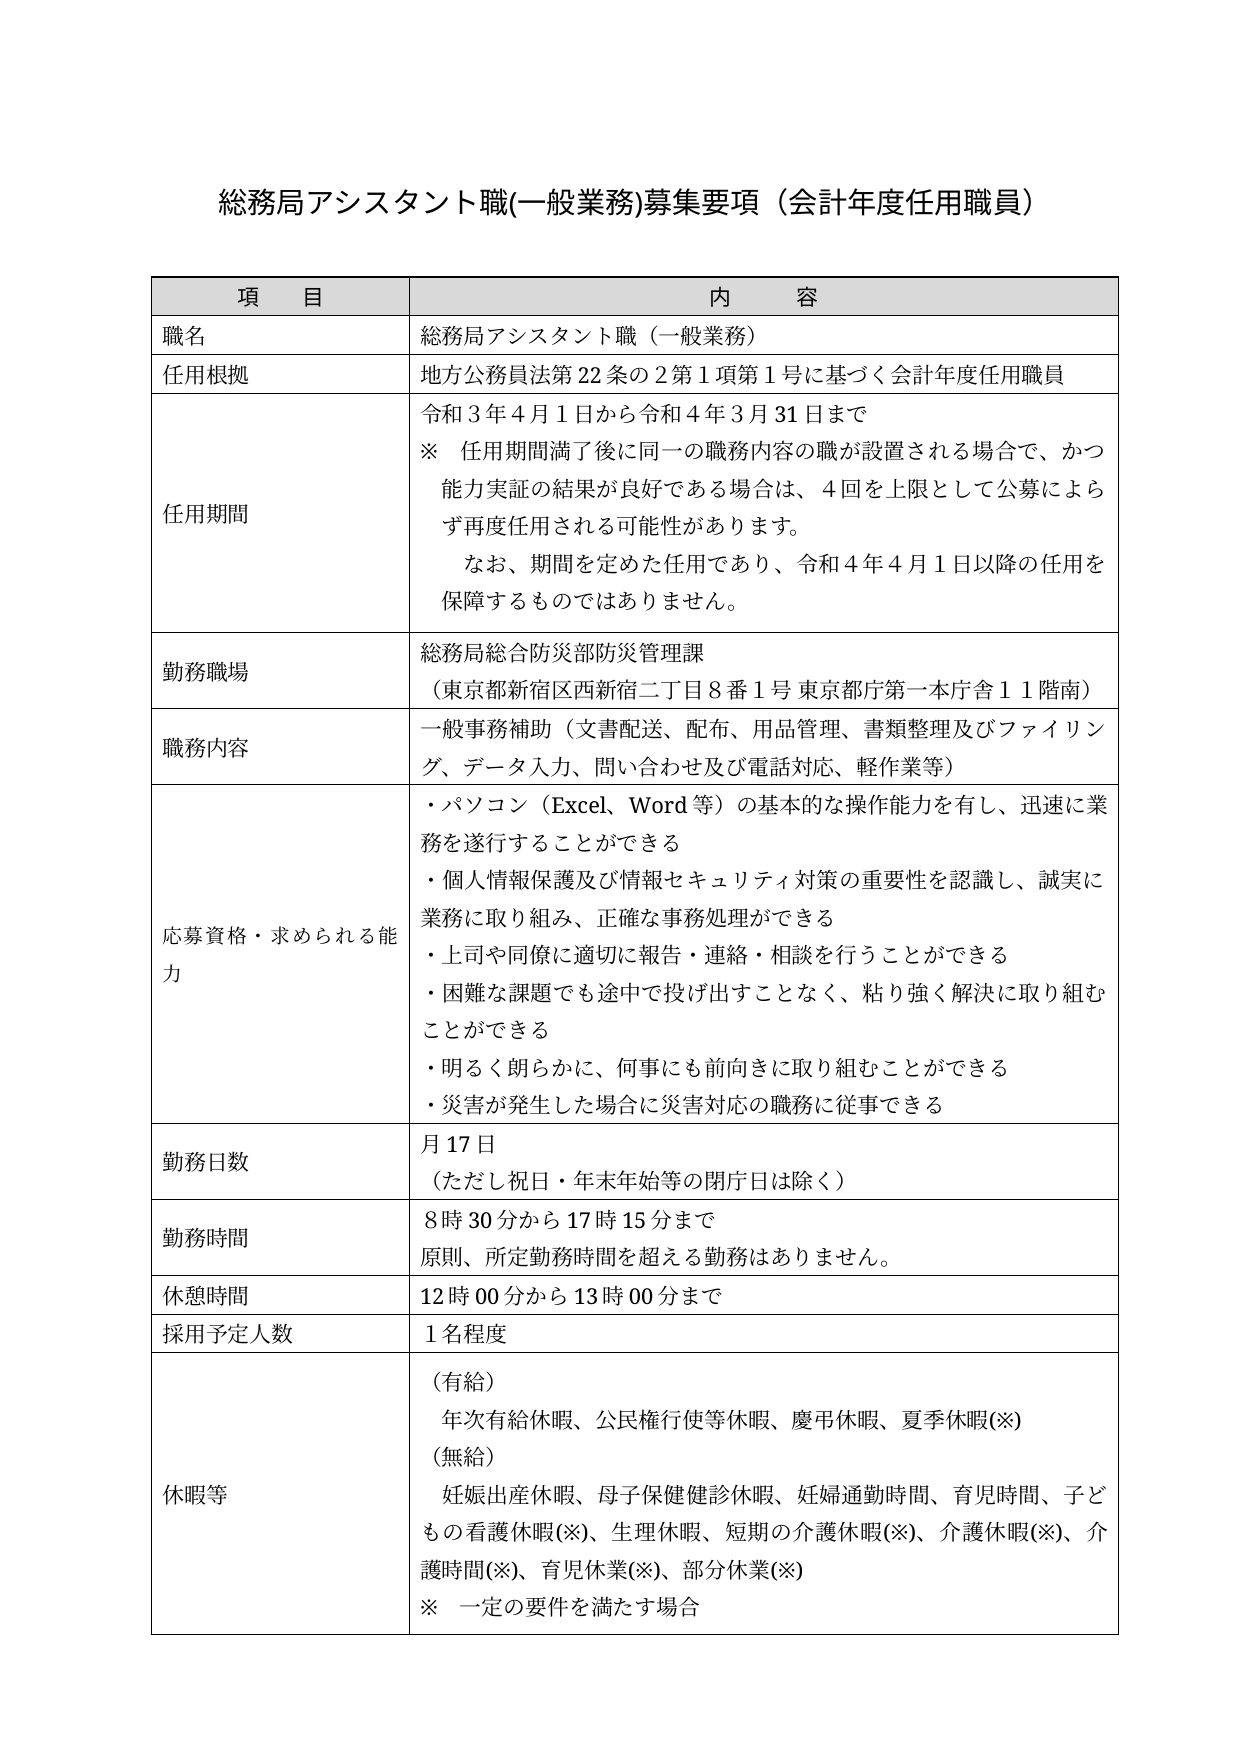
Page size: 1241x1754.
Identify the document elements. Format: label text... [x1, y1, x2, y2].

table_cell 総務局アシスタント職（一般業務） [410, 316, 1118, 354]
table_cell 職務内容 [152, 709, 409, 784]
table_cell 一般事務補助（文書配送、配布、用品管理、書類整理及びファイリング、データ入力、問い合わせ及び電話対応、軽作業等） [410, 709, 1118, 784]
table_cell 令和３年４月１日から令和４年３月31日まで ※ 任用期間満了後に同一の職務内容の職が設置される場合で、かつ能力実証の結果が良好である場合は、４回を上限として公募によらず再度任用される可能性があります。 なお、期間を定めた任用であり、令和４年４月１日以降の任用を保障するものではありません。 [410, 394, 1118, 632]
table_cell ８時30分から17時15分まで 原則、所定勤務時間を超える勤務はありません。 [410, 1200, 1118, 1275]
table_cell 任用期間 [152, 394, 409, 632]
table_cell 任用根拠 [152, 355, 409, 393]
table_cell 職名 [152, 316, 409, 354]
table_cell ・パソコン（Excel、Word等）の基本的な操作能力を有し、迅速に業務を遂行することができる ・個人情報保護及び情報セキュリティ対策の重要性を認識し、誠実に業務に取り組み、正確な事務処理ができる ・上司や同僚に適切に報告・連絡・相談を行うことができる ・困難な課題でも途中で投げ出すことなく、粘り強く解決に取り組むことができる ・明るく朗らかに、何事にも前向きに取り組むことができる ・災害が発生した場合に災害対応の職務に従事できる [410, 785, 1118, 1123]
table_cell 月17日 （ただし祝日・年末年始等の閉庁日は除く） [410, 1124, 1118, 1199]
table_cell 応募資格・求められる能力 [152, 785, 409, 1123]
table_cell 地方公務員法第22条の２第１項第１号に基づく会計年度任用職員 [410, 355, 1118, 393]
table_cell 休暇等 [152, 1353, 409, 1634]
text 総務局アシスタント職(一般業務)募集要項（会計年度任用職員） [103, 164, 1122, 239]
table_cell 勤務日数 [152, 1124, 409, 1199]
table_cell （有給） 年次有給休暇、公民権行使等休暇、慶弔休暇、夏季休暇(※) （無給） 妊娠出産休暇、母子保健健診休暇、妊婦通勤時間、育児時間、子どもの看護休暇(※)、生理休暇、短期の介護休暇(※)、介護休暇(※)、介護時間(※)、育児休業(※)、部分休業(※) ※ 一定の要件を満たす場合 [410, 1353, 1118, 1634]
table_cell 12時00分から13時00分まで [410, 1276, 1118, 1313]
table_header 内 容 [410, 278, 1118, 315]
table_cell 勤務職場 [152, 633, 409, 708]
table_header 項 目 [152, 278, 409, 315]
table_cell １名程度 [410, 1315, 1118, 1352]
table_cell 総務局総合防災部防災管理課 （東京都新宿区西新宿二丁目８番１号 東京都庁第一本庁舎１１階南） [410, 633, 1118, 708]
table_cell 採用予定人数 [152, 1315, 409, 1352]
table_cell 休憩時間 [152, 1276, 409, 1313]
table_cell 勤務時間 [152, 1200, 409, 1275]
